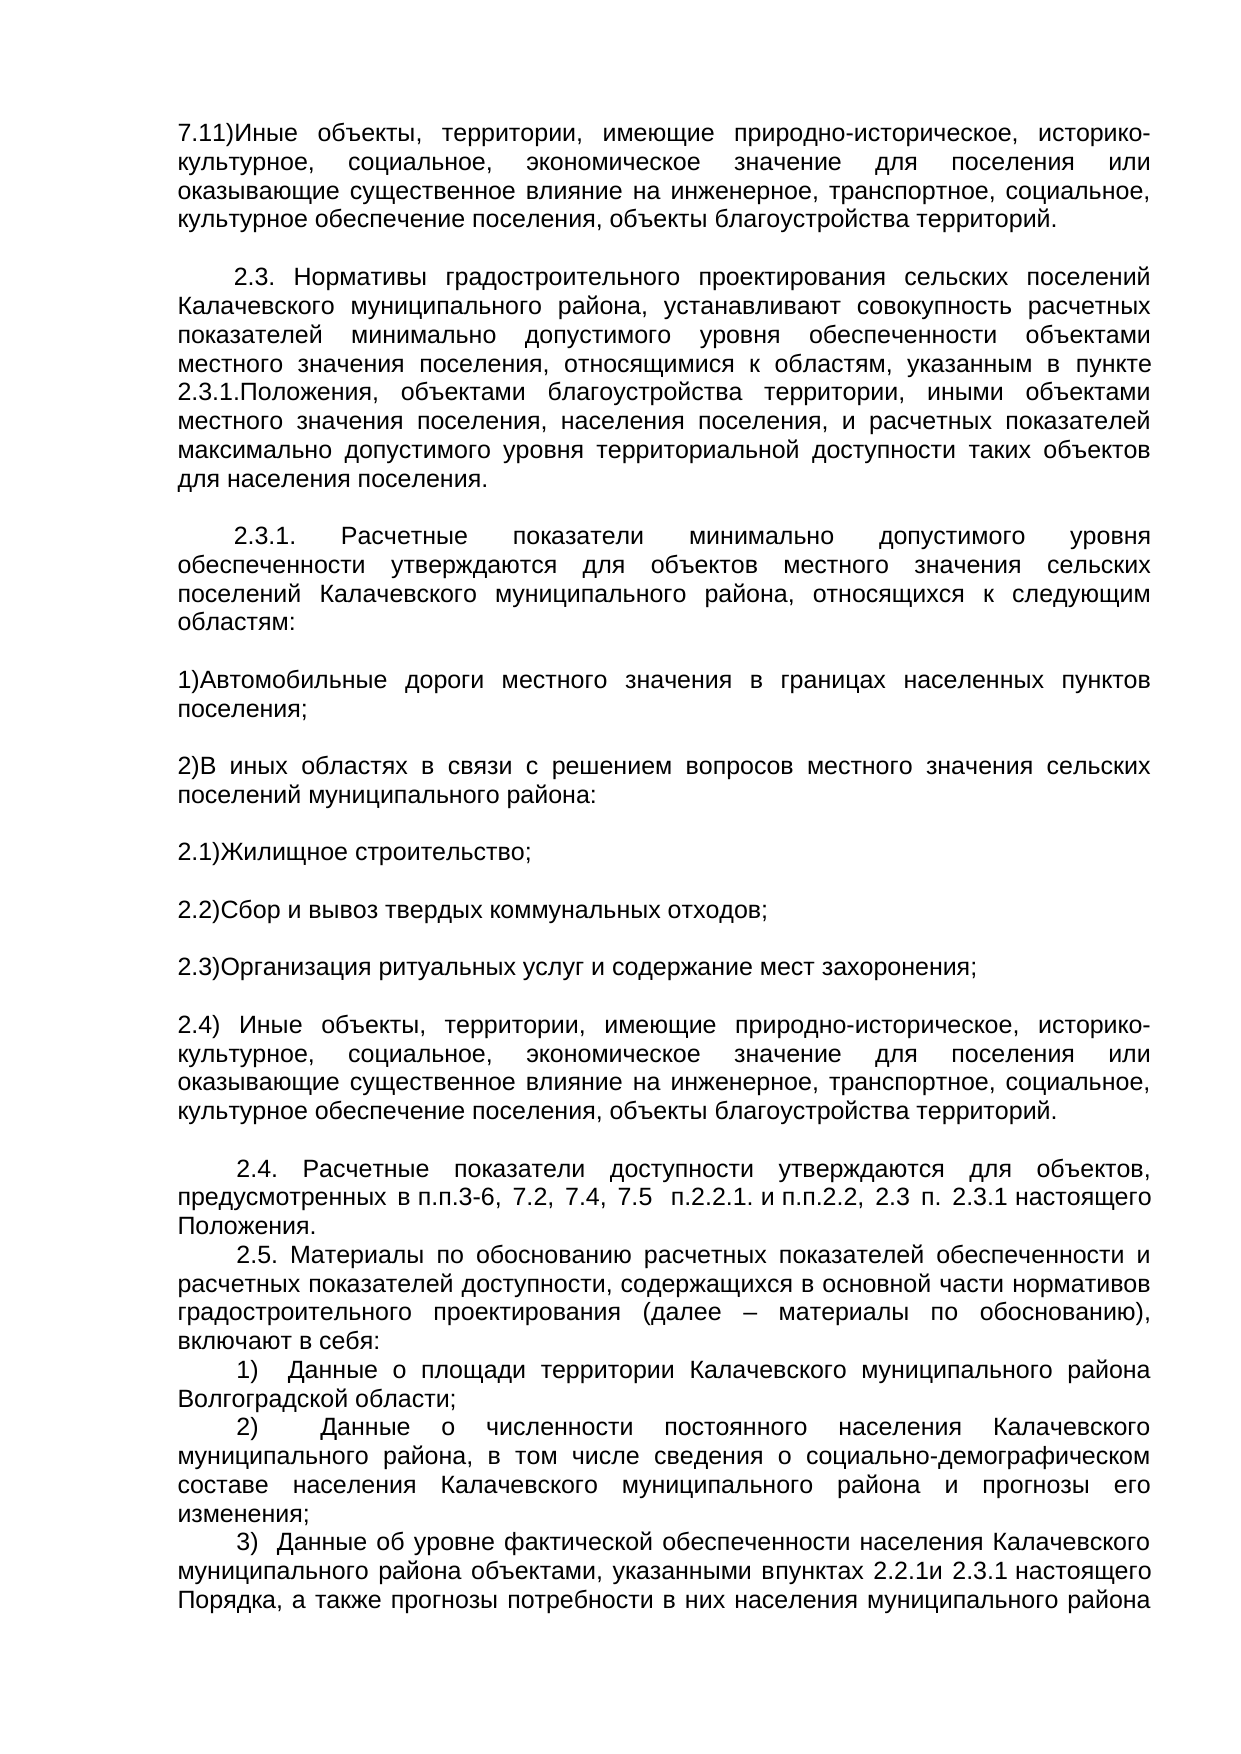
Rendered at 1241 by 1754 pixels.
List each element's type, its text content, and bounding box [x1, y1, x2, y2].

text 7.11)Иные объекты, территории, имеющие природно-историческое, историко-культурное, социальное, экономическое значение для поселения или оказывающие существенное влияние на инженерное, транспортное, социальное, культурное обеспечение поселения, объекты благоустройства территорий. [177, 118, 1152, 233]
text 1)Автомобильные дороги местного значения в границах населенных пунктов поселения; [177, 665, 1152, 722]
text 2.3. Нормативы градостроительного проектирования сельских поселений Калачевского муниципального района, устанавливают совокупность расчетных показателей минимально допустимого уровня обеспеченности объектами местного значения поселения, относящимися к областям, указанным в пункте 2.3.1.Положения, объектами благоустройства территории, иными объектами местного значения поселения, населения поселения, и расчетных показателей максимально допустимого уровня территориальной доступности таких объектов для населения поселения. [177, 262, 1152, 492]
text 2.4) Иные объекты, территории, имеющие природно-историческое, историко-культурное, социальное, экономическое значение для поселения или оказывающие существенное влияние на инженерное, транспортное, социальное, культурное обеспечение поселения, объекты благоустройства территорий. [177, 1010, 1152, 1125]
text 2) Данные о численности постоянного населения Калачевского муниципального района, в том числе сведения о социально-демографическом составе населения Калачевского муниципального района и прогнозы его изменения; [177, 1412, 1152, 1527]
text 2.2)Сбор и вывоз твердых коммунальных отходов; [177, 895, 1152, 923]
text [177, 1527, 1152, 1613]
text 1) Данные о площади территории Калачевского муниципального района Волгоградской области; [177, 1355, 1152, 1412]
text 2.5. Материалы по обоснованию расчетных показателей обеспеченности и расчетных показателей доступности, содержащихся в основной части нормативов градостроительного проектирования (далее – материалы по обоснованию), включают в себя: [177, 1240, 1152, 1355]
text 2)В иных областях в связи с решением вопросов местного значения сельских поселений муниципального района: [177, 751, 1152, 808]
text 2.3)Организация ритуальных услуг и содержание мест захоронения; [177, 952, 1152, 981]
text 2.4. Расчетные показатели доступности утверждаются для объектов, предусмотренных в п.п.3-6, 7.2, 7.4, 7.5 п.2.2.1. и п.п.2.2, 2.3 п. 2.3.1 настоящего Положения. [177, 1153, 1152, 1240]
text 2.1)Жилищное строительство; [177, 837, 1152, 866]
text 2.3.1. Расчетные показатели минимально допустимого уровня обеспеченности утверждаются для объектов местного значения сельских поселений Калачевского муниципального района, относящихся к следующим областям: [177, 521, 1152, 636]
